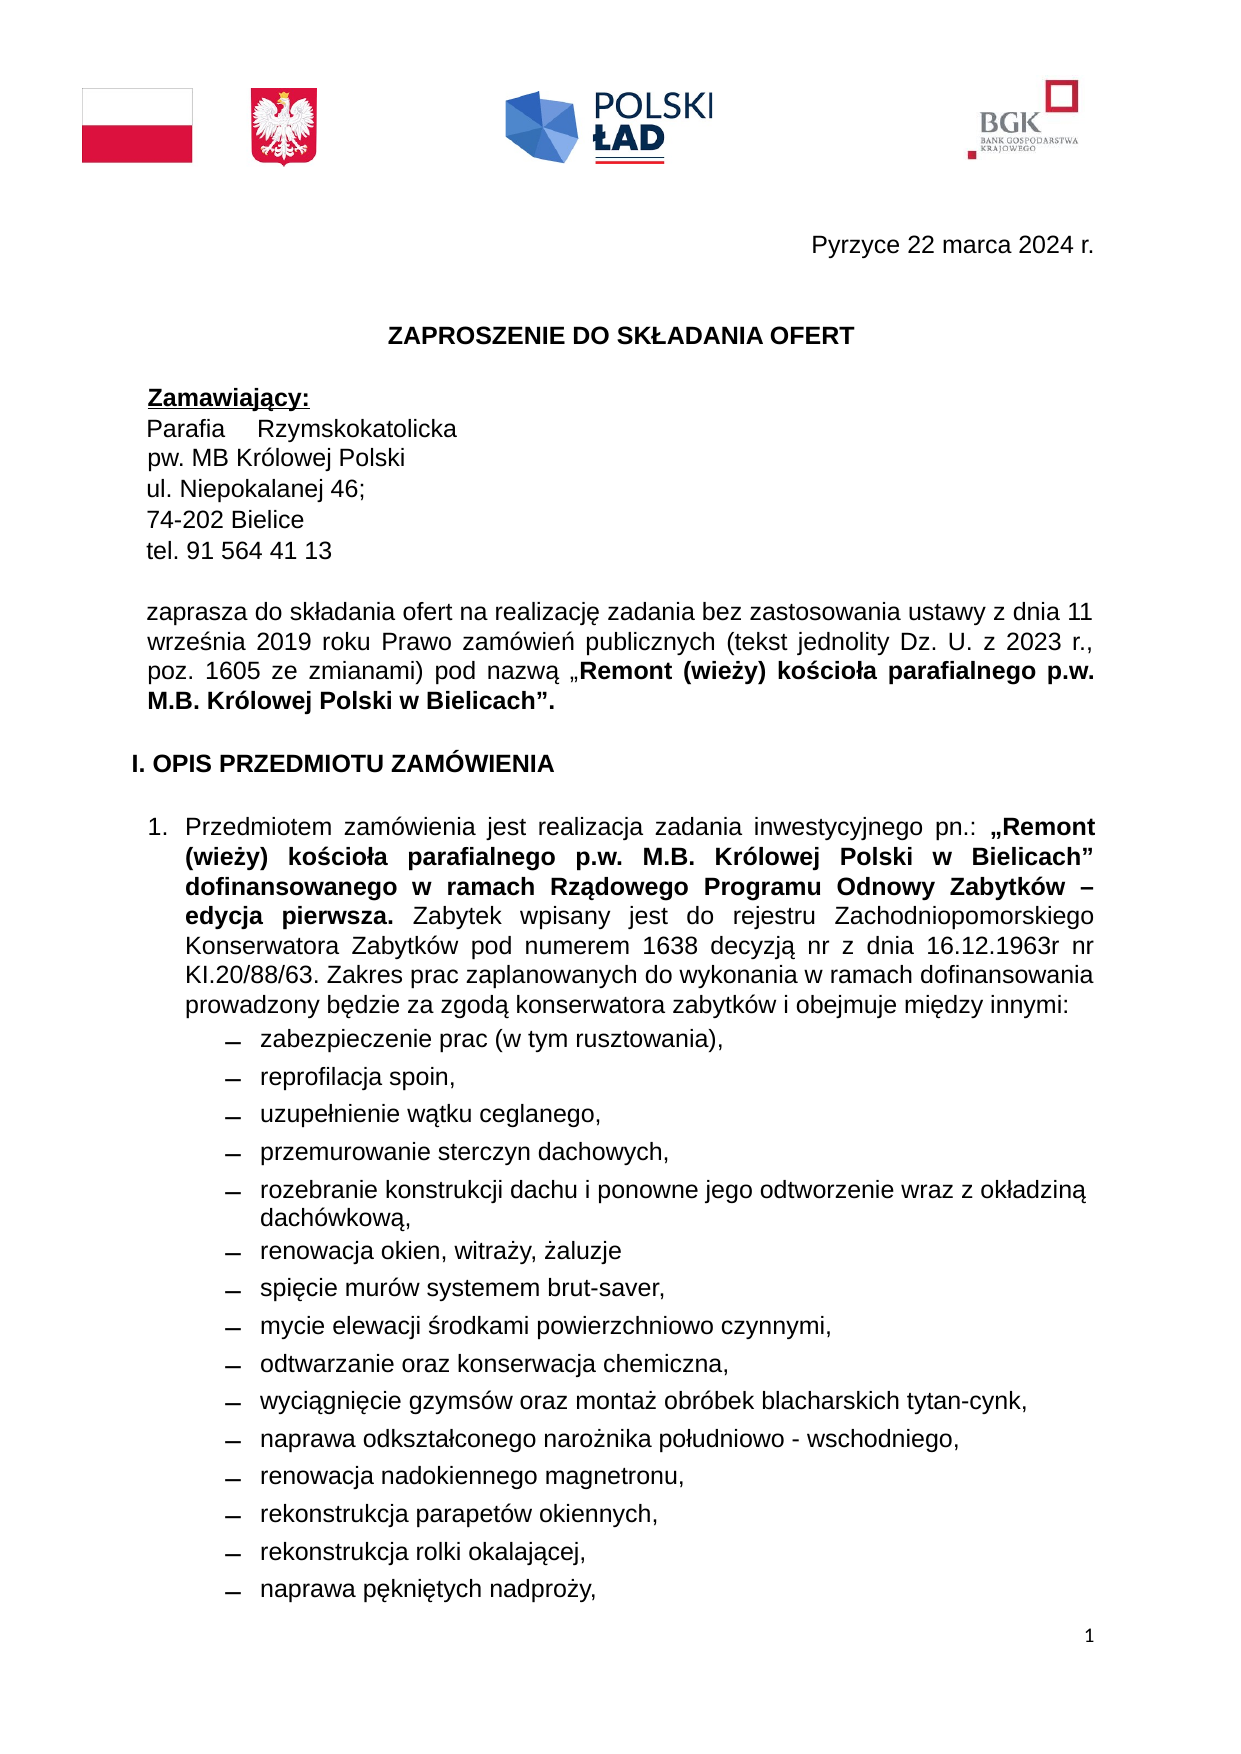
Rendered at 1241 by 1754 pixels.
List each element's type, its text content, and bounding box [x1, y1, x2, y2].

subtitle I. OPIS PRZEDMIOTU ZAMÓWIENIA [111, 749, 1095, 778]
table_cell uzupełnienie wątku ceglanego, [260, 1096, 1099, 1133]
table_cell − [223, 1495, 260, 1533]
table_cell − [223, 1383, 260, 1420]
table_cell spięcie murów systemem brut-saver, [260, 1270, 1099, 1307]
table_header zabezpieczenie prac (w tym rusztowania), [260, 1021, 1099, 1058]
picture [82, 88, 317, 167]
table_cell reprofilacja spoin, [260, 1058, 1099, 1096]
table_cell − [223, 1458, 260, 1495]
text 74-202 Bielice [146, 505, 497, 534]
table_cell − [223, 1232, 260, 1270]
table_cell naprawa pękniętych nadproży, [260, 1571, 1099, 1608]
table_cell − [223, 1171, 260, 1232]
text tel. 91 564 41 13 [146, 536, 497, 565]
table_cell − [223, 1270, 260, 1307]
text Zamawiający: [147, 383, 1095, 411]
table_cell odtwarzanie oraz konserwacja chemiczna, [260, 1345, 1099, 1383]
table_cell − [223, 1308, 260, 1345]
table_cell renowacja nadokiennego magnetronu, [260, 1458, 1099, 1495]
text Pyrzyce 22 marca 2024 r. [111, 230, 1094, 259]
table_cell − [223, 1096, 260, 1133]
picture [939, 75, 1106, 163]
list Przedmiotem zamówienia jest realizacja zadania inwestycyjnego pn.: „Remont (wieży) kościoła parafialnego p.w. M.B. Królowej Polski w Bielicach” dofinansowanego w ramach Rządowego Programu Odnowy Zabytków – edycja pierwsza. Zabytek wpisany jest do rejestru Zachodniopomorskiego Konserwatora Zabytków pod numerem 1638 decyzją nr z dnia 16.12.1963r nr KI.20/88/63. Zakres prac zaplanowanych do wykonania w ramach dofinansowania prowadzony będzie za zgodą konserwatora zabytków i obejmuje między innymi: [147, 812, 1095, 1018]
table_cell wyciągnięcie gzymsów oraz montaż obróbek blacharskich tytan-cynk, [260, 1383, 1099, 1420]
table_cell − [223, 1058, 260, 1096]
table_cell przemurowanie sterczyn dachowych, [260, 1134, 1099, 1171]
table_cell − [223, 1533, 260, 1571]
picture [505, 91, 713, 164]
text Parafia Rzymskokatolicka pw. MB Królowej Polski [146, 414, 457, 472]
table_cell rekonstrukcja parapetów okiennych, [260, 1495, 1099, 1533]
table_cell naprawa odkształconego narożnika południowo - wschodniego, [260, 1420, 1099, 1458]
table_cell − [223, 1571, 260, 1608]
table_cell rozebranie konstrukcji dachu i ponowne jego odtworzenie wraz z okładziną dachówkową, [260, 1171, 1099, 1232]
table_cell rekonstrukcja rolki okalającej, [260, 1533, 1099, 1571]
table_header − [223, 1021, 260, 1058]
table_cell renowacja okien, witraży, żaluzje [260, 1232, 1099, 1270]
table_cell − [223, 1134, 260, 1171]
table_cell mycie elewacji środkami powierzchniowo czynnymi, [260, 1308, 1099, 1345]
text ul. Niepokalanej 46; [146, 474, 497, 503]
table_cell − [223, 1345, 260, 1383]
text ZAPROSZENIE DO SKŁADANIA OFERT [147, 321, 1095, 350]
table_cell − [223, 1420, 260, 1458]
text zaprasza do składania ofert na realizację zadania bez zastosowania ustawy z dnia 11 września 2019 roku Prawo zamówień publicznych (tekst jednolity Dz. U. z 2023 r., poz. 1605 ze zmianami) pod nazwą „Remont (wieży) kościoła parafialnego p.w. M.B. Królowej Polski w Bielicach”. [146, 597, 1095, 715]
